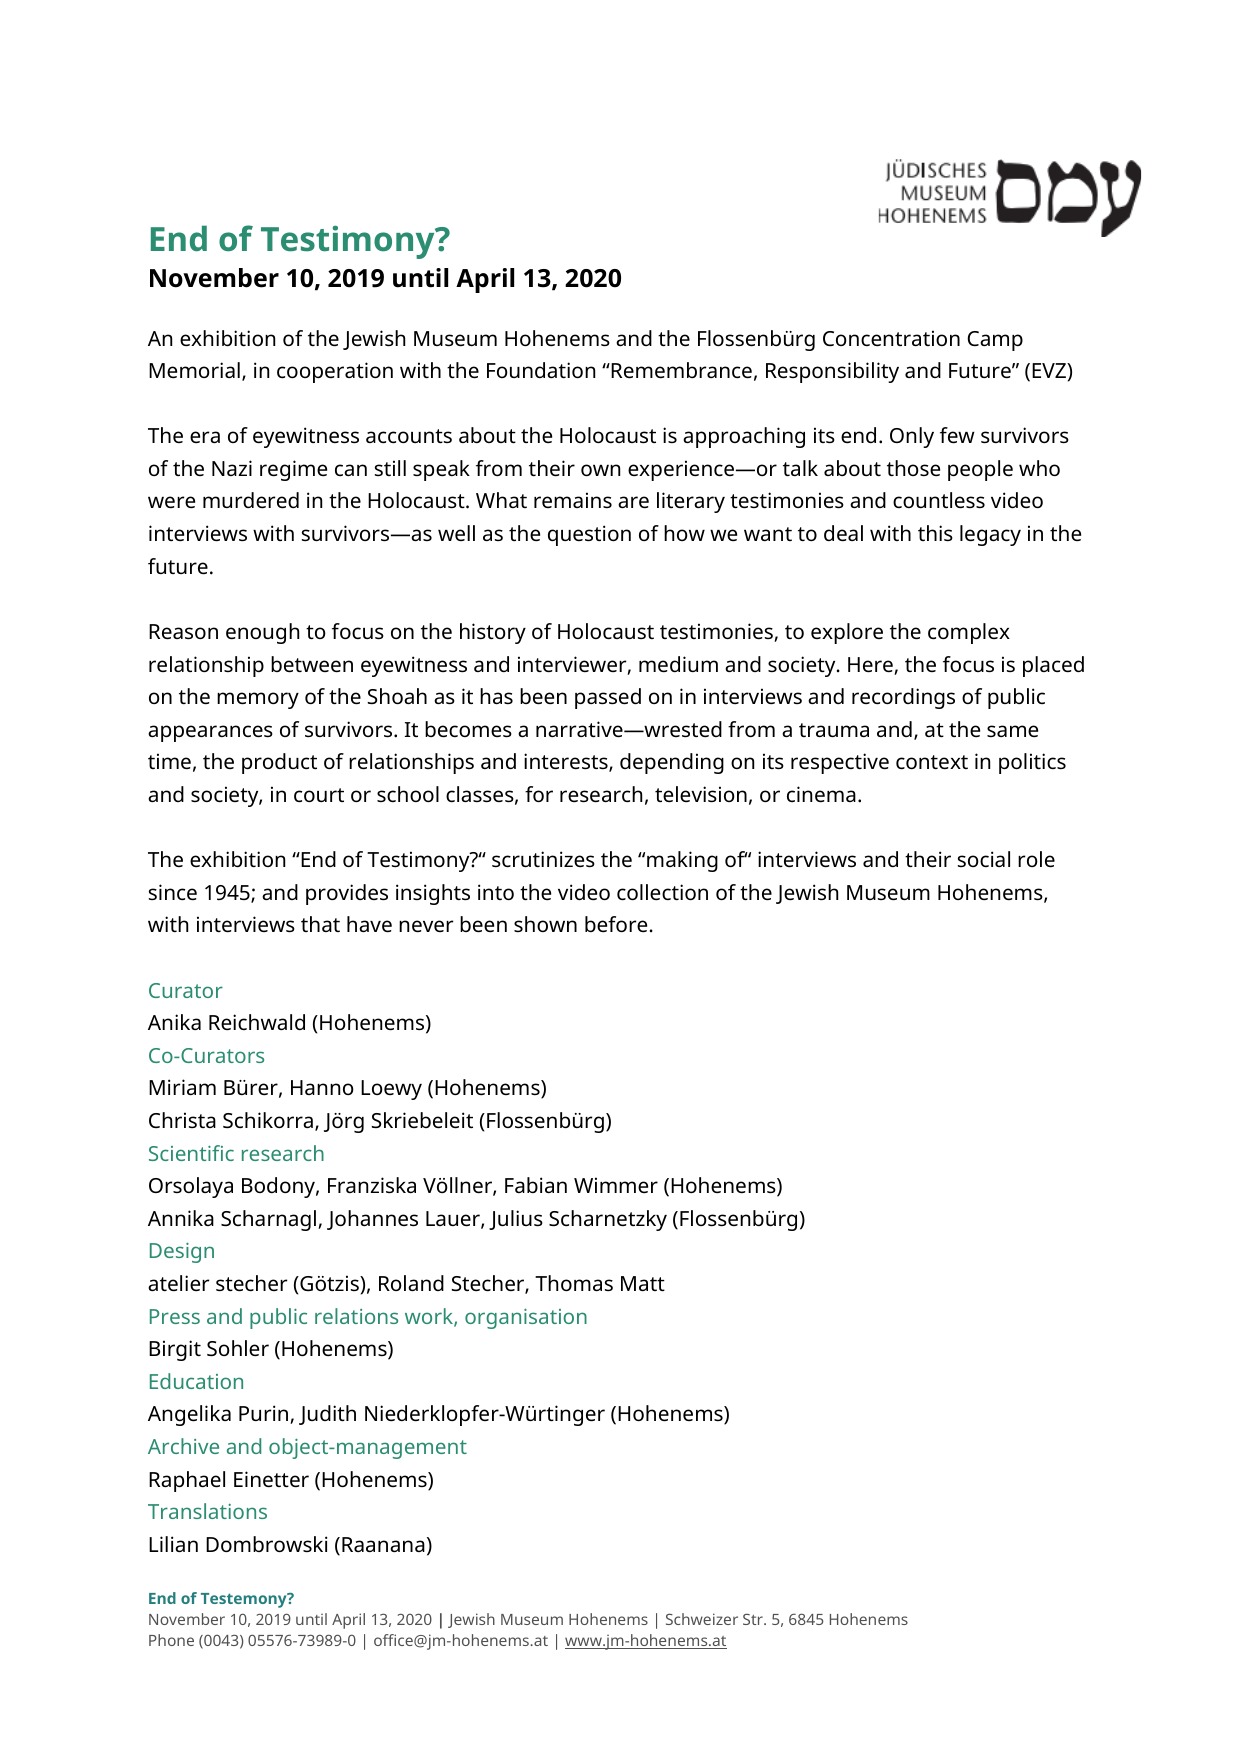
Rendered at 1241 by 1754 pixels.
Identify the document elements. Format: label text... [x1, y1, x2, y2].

text Reason enough to focus on the history of Holocaust testimonies, to explore the complex relationship between eyewitness and interviewer, medium and society. Here, the focus is placed on the memory of the Shoah as it has been passed on in interviews and recordings of public appearances of survivors. It becomes a narrative—wrested from a trauma and, at the same time, the product of relationships and interests, depending on its respective context in politics and society, in court or school classes, for research, television, or cinema. [148, 617, 1093, 808]
text The exhibition “End of Testimony?“ scrutinizes the “making of“ interviews and their social role since 1945; and provides insights into the video collection of the Jewish Museum Hohenems, with interviews that have never been shown before. [148, 845, 1093, 939]
text November 10, 2019 until April 13, 2020 [148, 261, 1093, 324]
text The era of eyewitness accounts about the Holocaust is approaching its end. Only few survivors of the Nazi regime can still speak from their own experience—or talk about those people who were murdered in the Holocaust. What remains are literary testimonies and countless video interviews with survivors—as well as the question of how we want to deal with this legacy in the future. [148, 421, 1093, 580]
text Curator Anika Reichwald (Hohenems) Co-Curators Miriam Bürer, Hanno Loewy (Hohenems) Christa Schikorra, Jörg Skriebeleit (Flossenbürg) Scientific research Orsolaya Bodony, Franziska Völlner, Fabian Wimmer (Hohenems) Annika Scharnagl, Johannes Lauer, Julius Scharnetzky (Flossenbürg) Design atelier stecher (Götzis), Roland Stecher, Thomas Matt Press and public relations work, organisation Birgit Sohler (Hohenems) Education Angelika Purin, Judith Niederklopfer-Würtinger (Hohenems) Archive and object-management Raphael Einetter (Hohenems) [148, 976, 1093, 1493]
text An exhibition of the Jewish Museum Hohenems and the Flossenbürg Concentration Camp Memorial, in cooperation with the Foundation “Remembrance, Responsibility and Future” (EVZ) [148, 324, 1093, 385]
text Translations Lilian Dombrowski (Raanana) [148, 1497, 1093, 1558]
text End of Testimony? [148, 216, 1093, 261]
